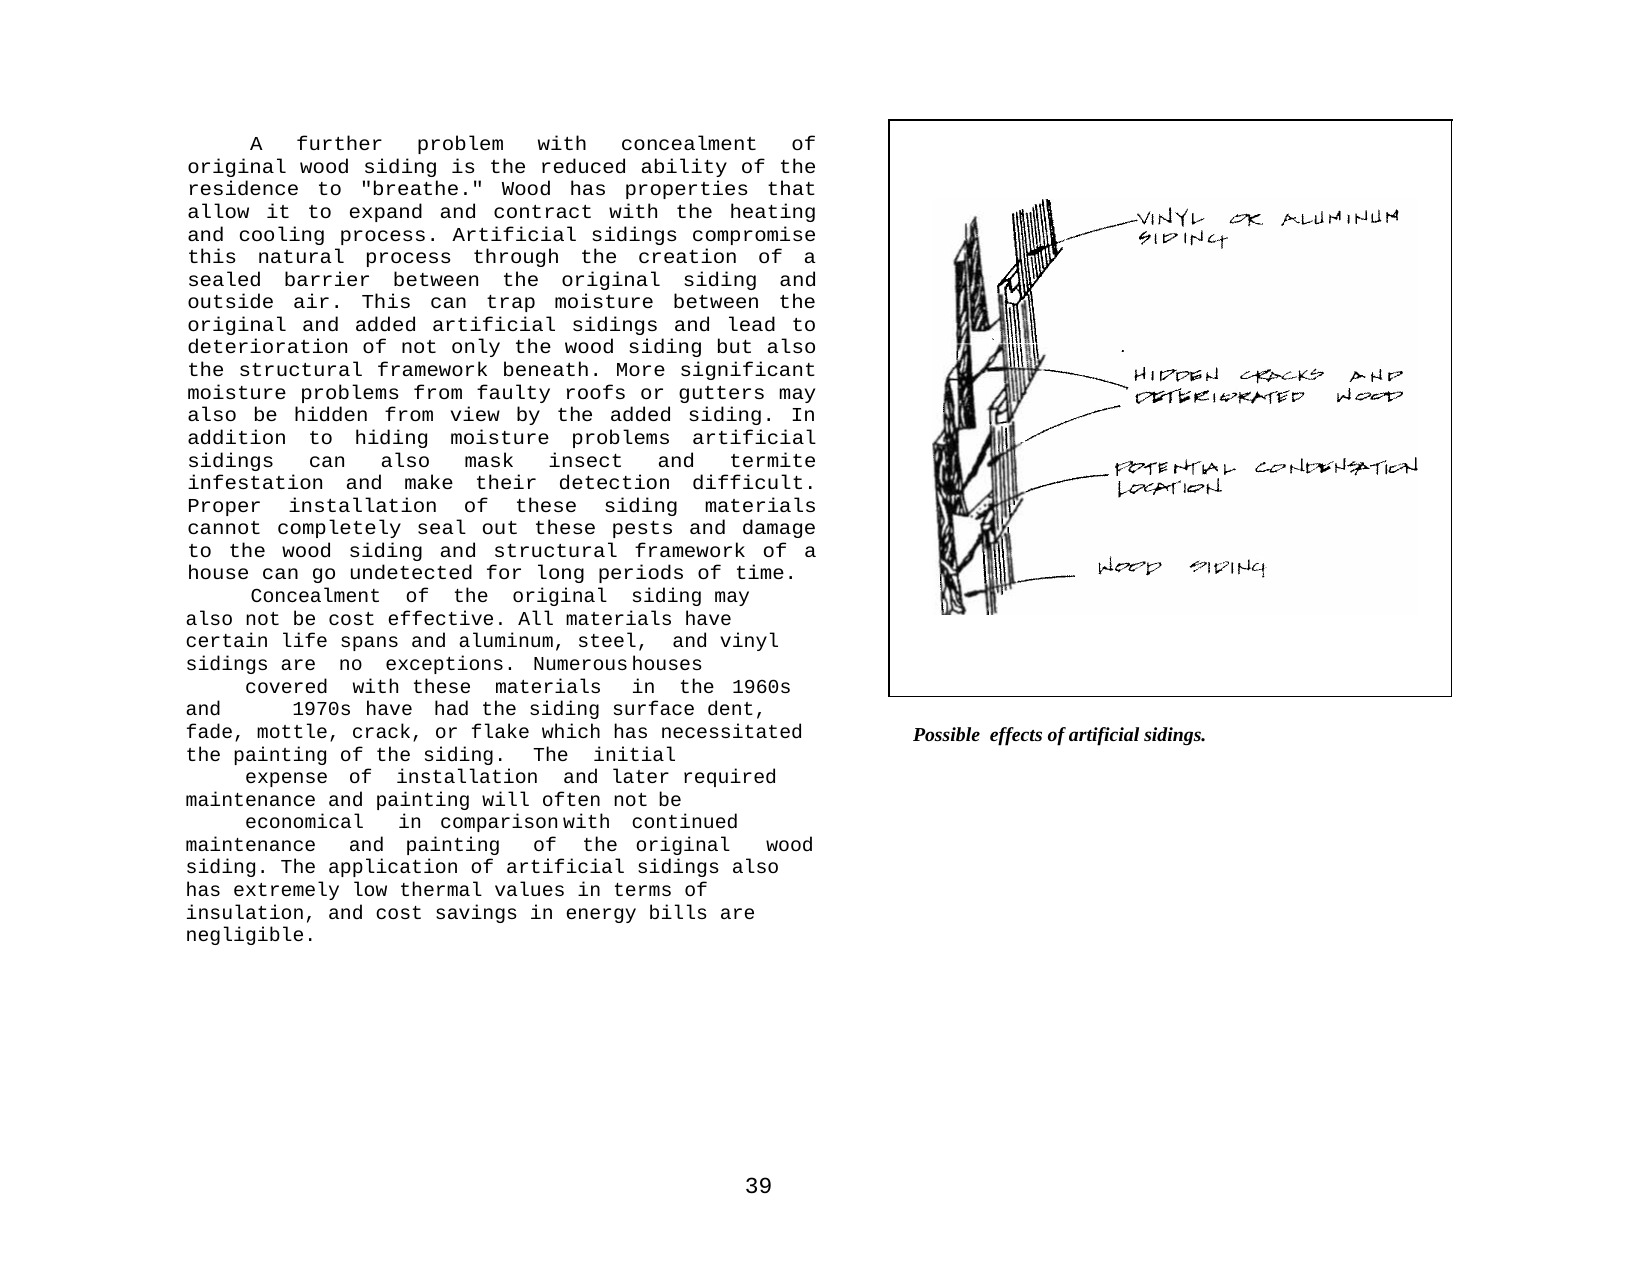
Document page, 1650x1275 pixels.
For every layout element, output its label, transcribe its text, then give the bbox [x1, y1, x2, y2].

picture [932, 199, 1418, 615]
text A further problem with concealment of original wood siding is the reduced ability of the residence to "breathe." Wood has properties that allow it to expand and contract with the heating and cooling process. Artificial sidings compromise this natural process through the creation of a sealed barrier between the original siding and outside air. This can trap moisture between the original and added artificial sidings and lead to deterioration of not only the wood siding but also the structural framework beneath. More significant moisture problems from faulty roofs or gutters may also be hidden from view by the added siding. In addition to hiding moisture problems artificial sidings can also mask insect and termite infestation and make their detection difficult. Proper installation of these siding materials cannot completely seal out these pests and damage to the wood siding and structural framework of a house can go undetected for long periods of time. [187, 134, 817, 586]
text Concealment of the original siding may also not be cost effective. All materials have certain life spans and aluminum, steel, and vinyl sidings are no exceptions. Numerous houses covered with these materials in the 1960s and 1970s have had the siding surface dent, fade, mottle, crack, or flake which has necessitated the painting of the siding. The initial expense of installation and later required maintenance and painting will often not be economical in comparison with continued maintenance and painting of the original wood siding. The application of artificial sidings also has extremely low thermal values in terms of insulation, and cost savings in energy bills are negligible. [185, 586, 816, 948]
text Possible effects of artificial sidings. [913, 723, 1464, 746]
